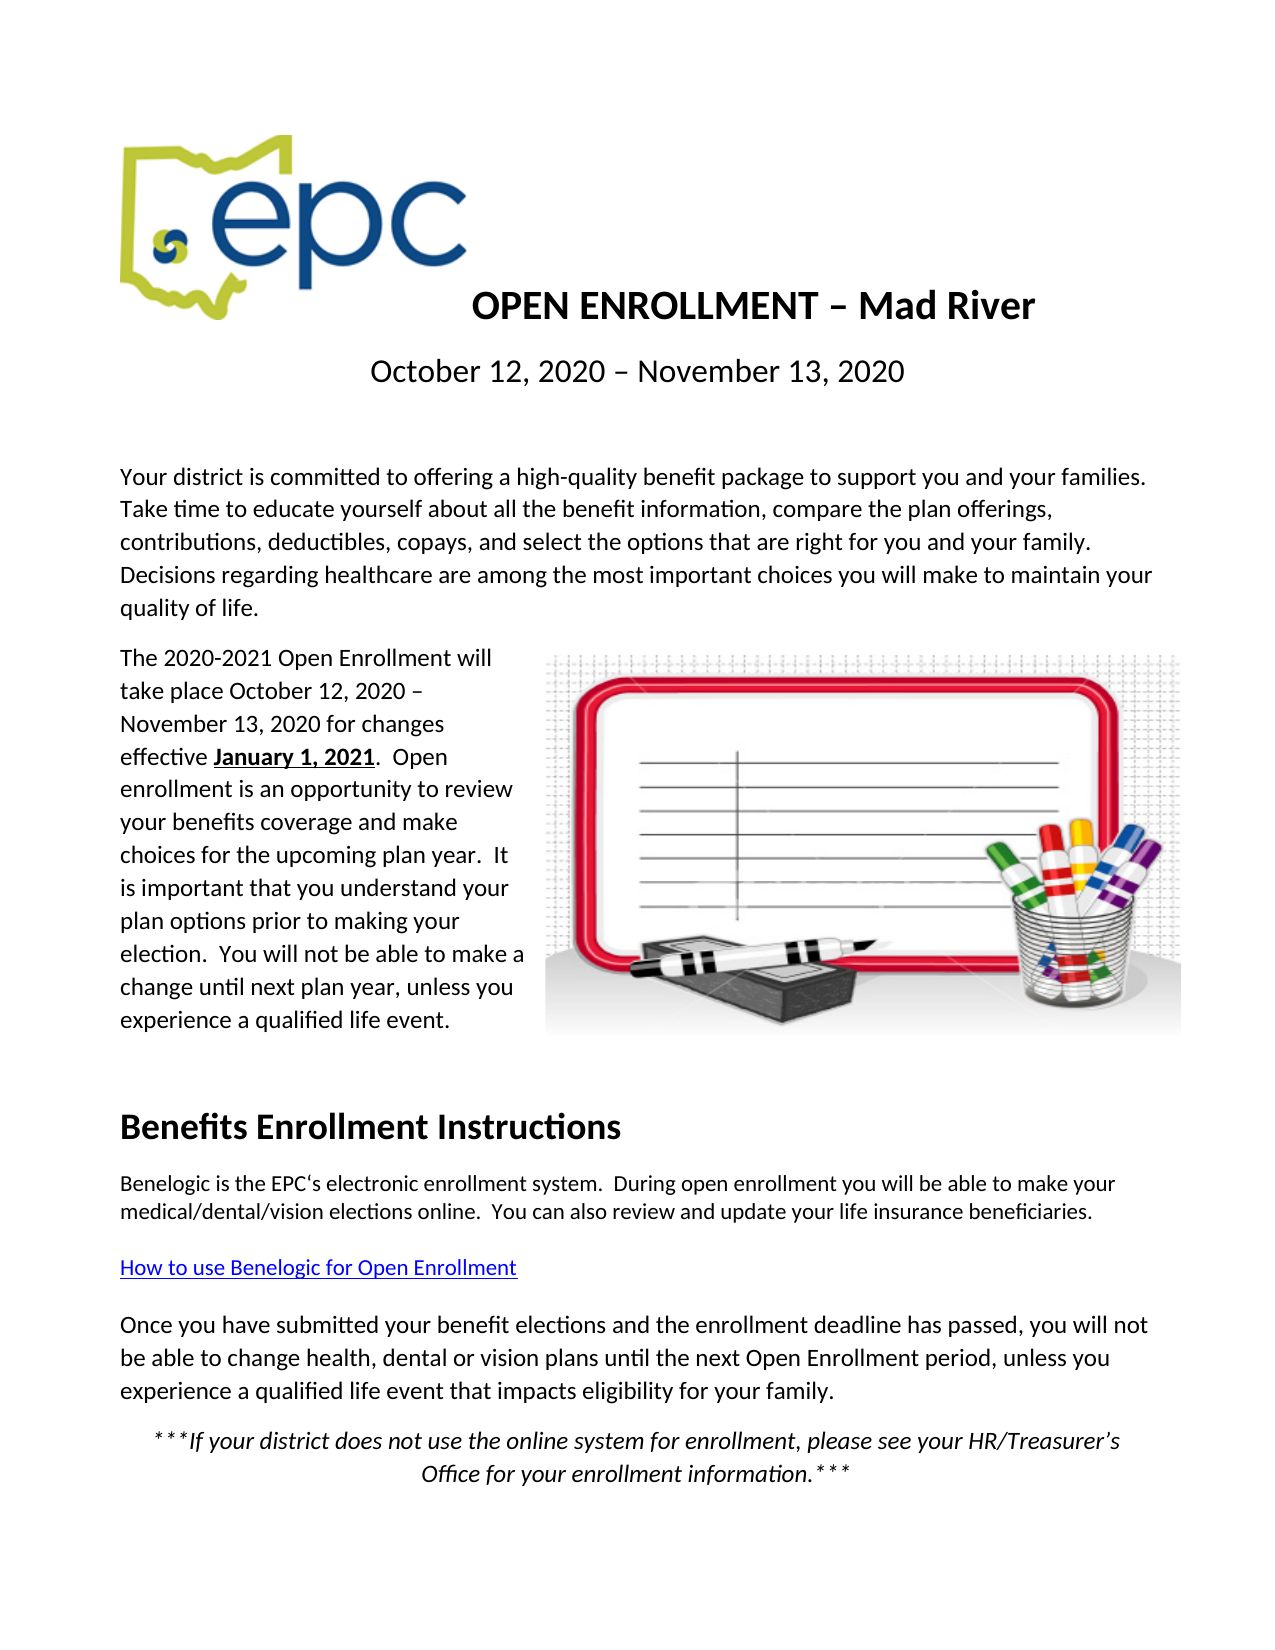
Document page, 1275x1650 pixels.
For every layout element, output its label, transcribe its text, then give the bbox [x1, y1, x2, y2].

text Benefits Enrollment Instructions [120, 1103, 1155, 1149]
text ***If your district does not use the online system for enrollment, please see your HR/Treasurer’s Office for your enrollment information.*** [120, 1425, 1155, 1488]
picture [120, 135, 467, 320]
text Benelogic is the EPC‘s electronic enrollment system. During open enrollment you will be able to make your medical/dental/vision elections online. You can also review and update your life insurance beneficiaries. [120, 1169, 1155, 1225]
picture [543, 655, 1182, 1033]
text Your district is committed to offering a high-quality benefit package to support you and your families. Take time to educate yourself about all the benefit information, compare the plan offerings, contributions, deductibles, copays, and select the options that are right for you and your family. Decisions regarding healthcare are among the most important choices you will make to maintain your quality of life. [120, 461, 1155, 623]
text October 12, 2020 – November 13, 2020 [120, 351, 1155, 391]
text How to use Benelogic for Open Enrollment [120, 1253, 1155, 1281]
text Once you have submitted your benefit elections and the enrollment deadline has passed, you will not be able to change health, dental or vision plans until the next Open Enrollment period, unless you experience a qualified life event that impacts eligibility for your family. [120, 1309, 1155, 1406]
